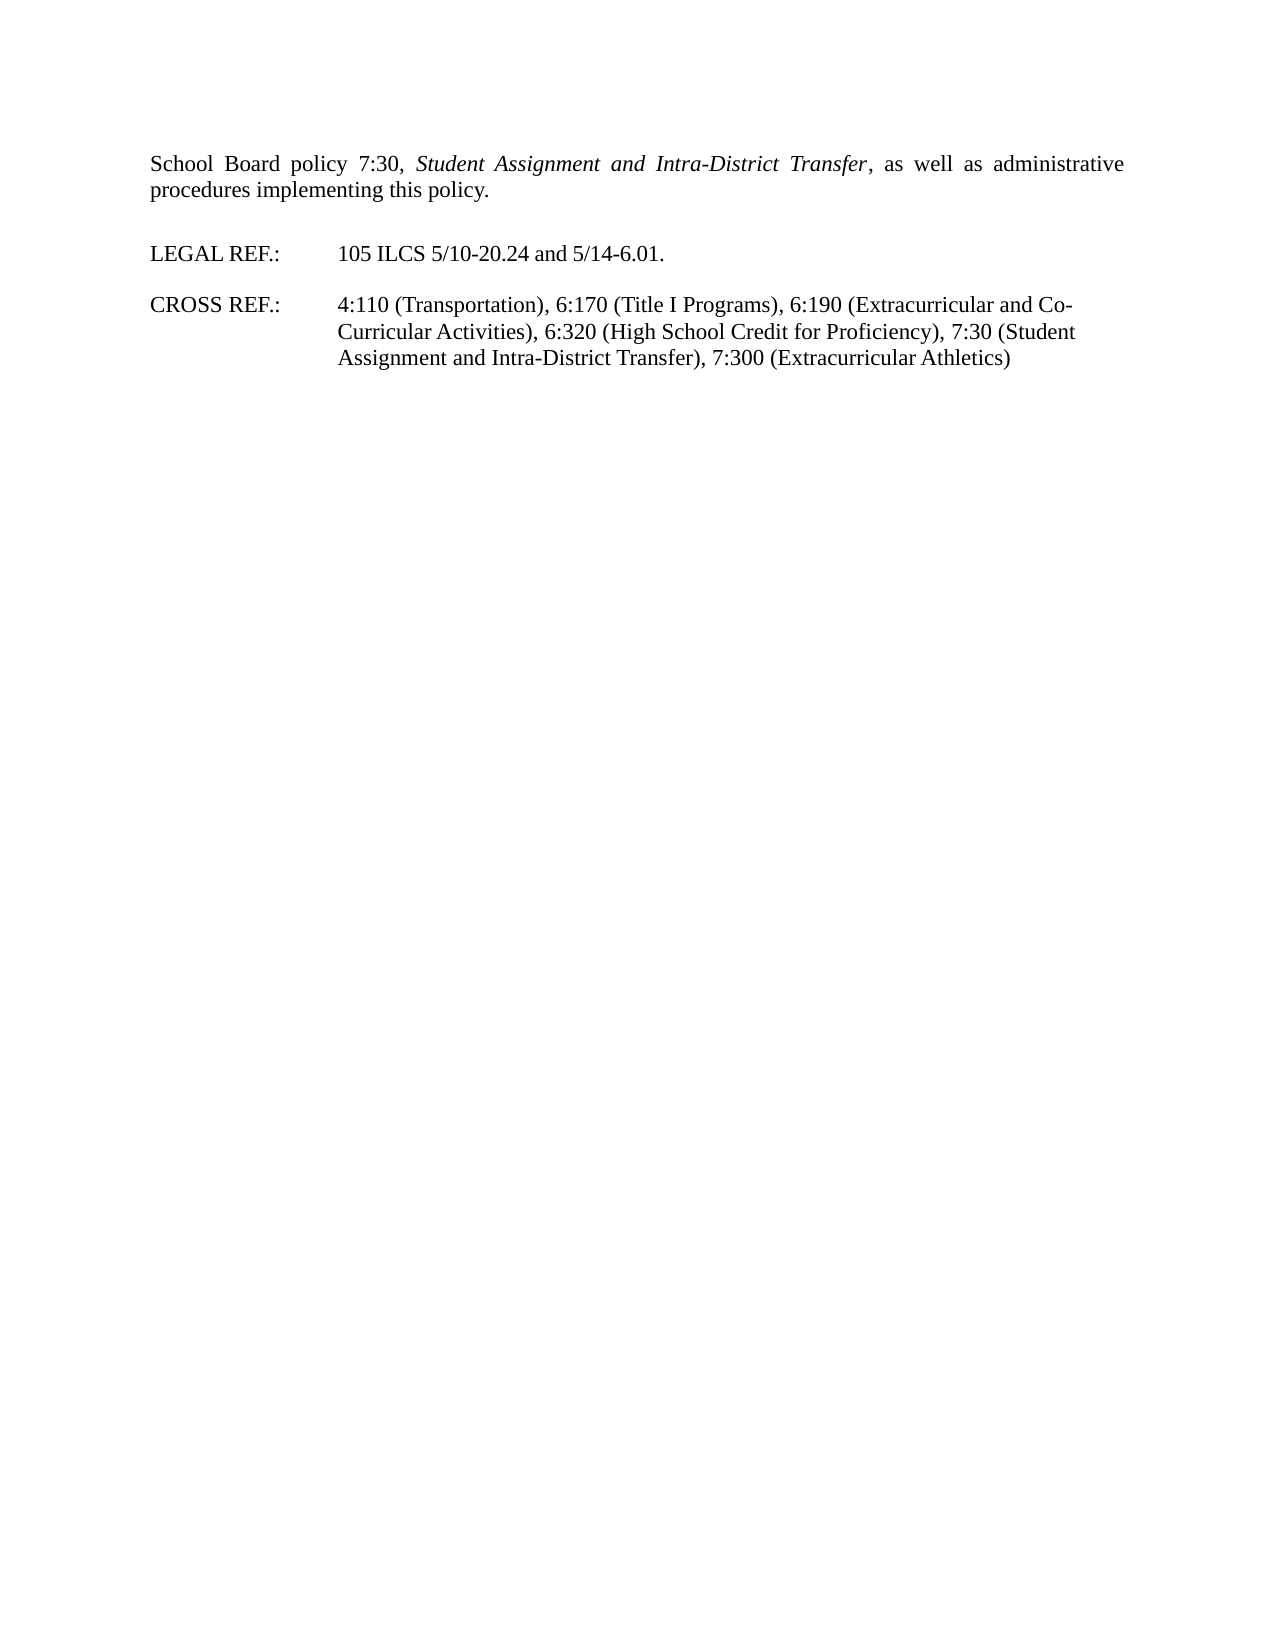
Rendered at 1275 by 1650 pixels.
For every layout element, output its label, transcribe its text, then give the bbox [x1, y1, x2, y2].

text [150, 150, 1125, 203]
text CROSS REF.: 4:110 (Transportation), 6:170 (Title I Programs), 6:190 (Extracurricular and Co-Curricular Activities), 6:320 (High School Credit for Proficiency), 7:30 (Student Assignment and Intra-District Transfer), 7:300 (Extracurricular Athletics) [150, 292, 1125, 371]
text LEGAL REF.: 105 ILCS 5/10-20.24 and 5/14-6.01. [150, 240, 1125, 267]
